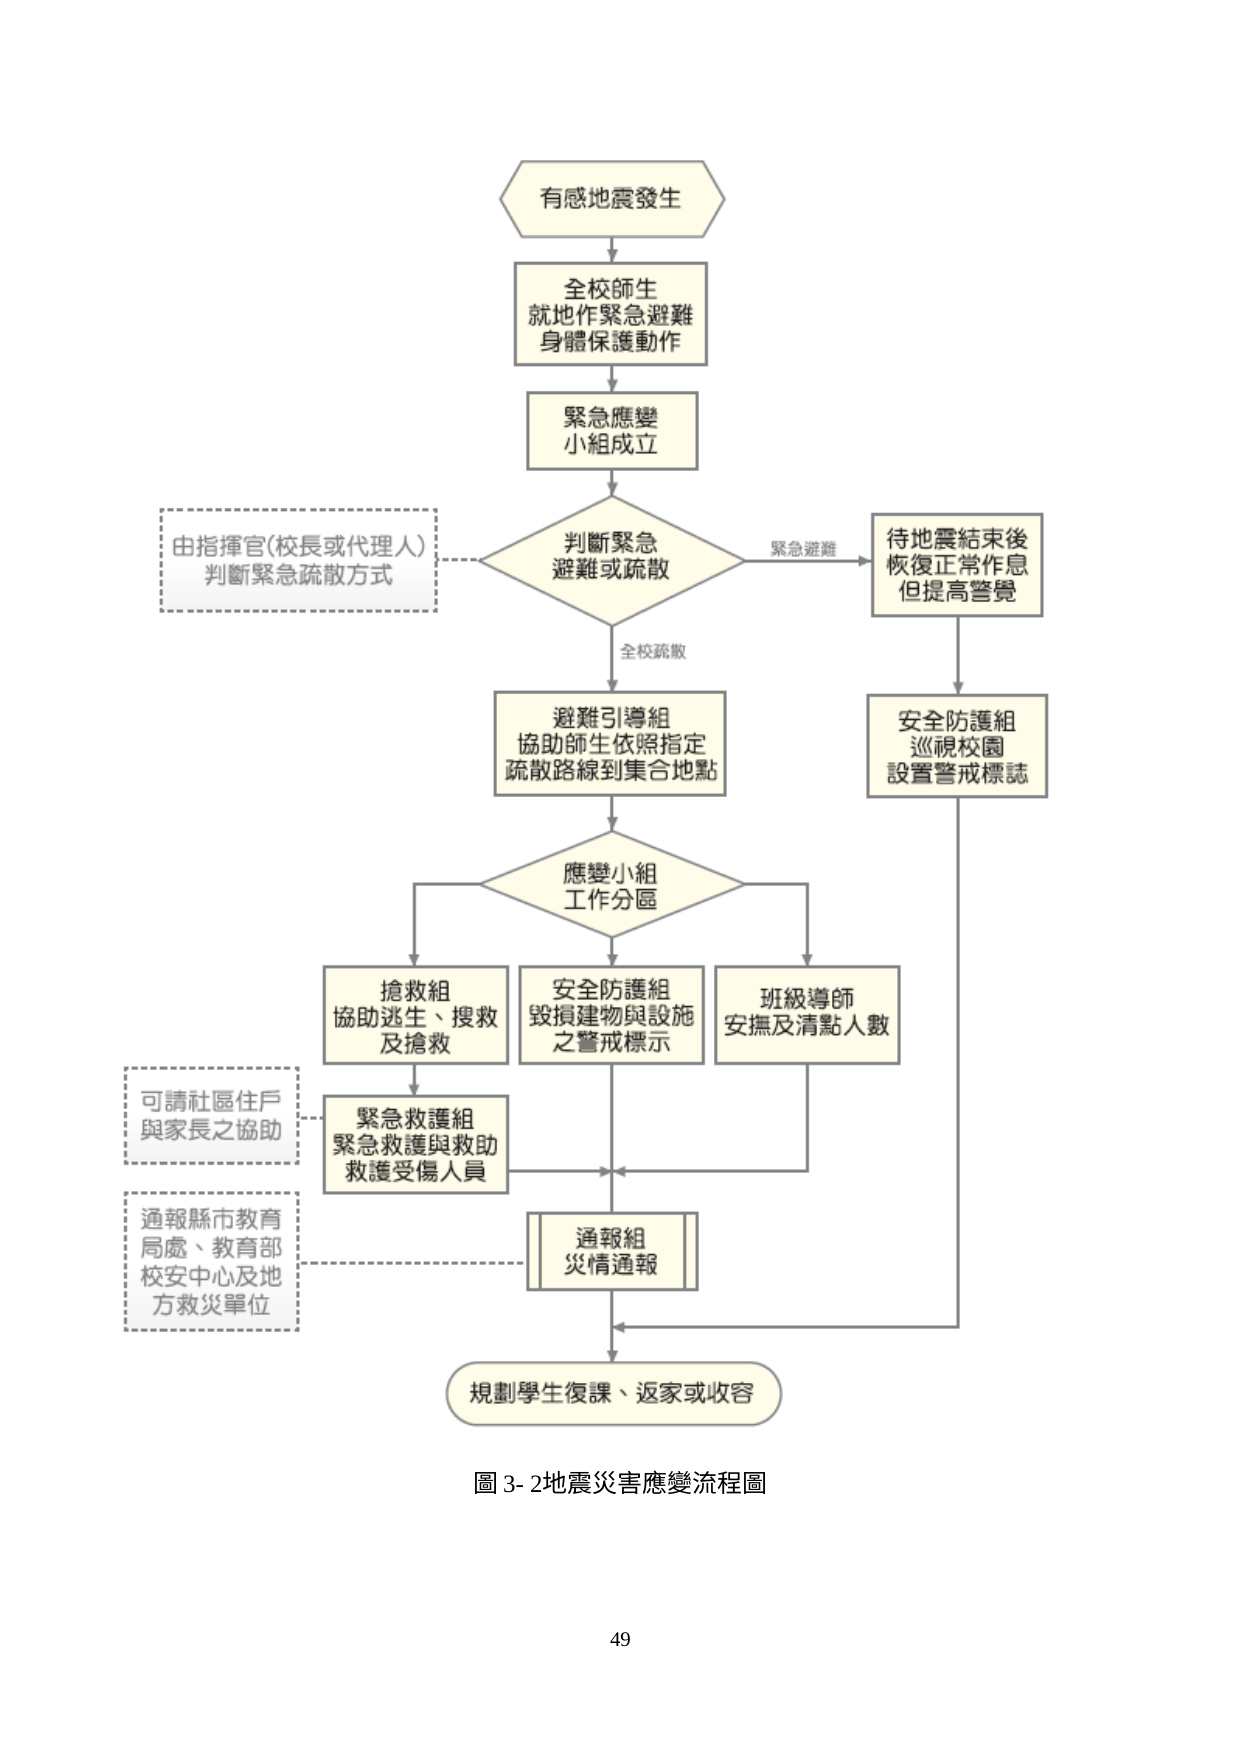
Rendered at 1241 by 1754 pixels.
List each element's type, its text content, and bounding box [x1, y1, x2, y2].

picture [118, 145, 1064, 1435]
text 圖3- 2地震災害應變流程圖 [118, 1464, 1122, 1500]
